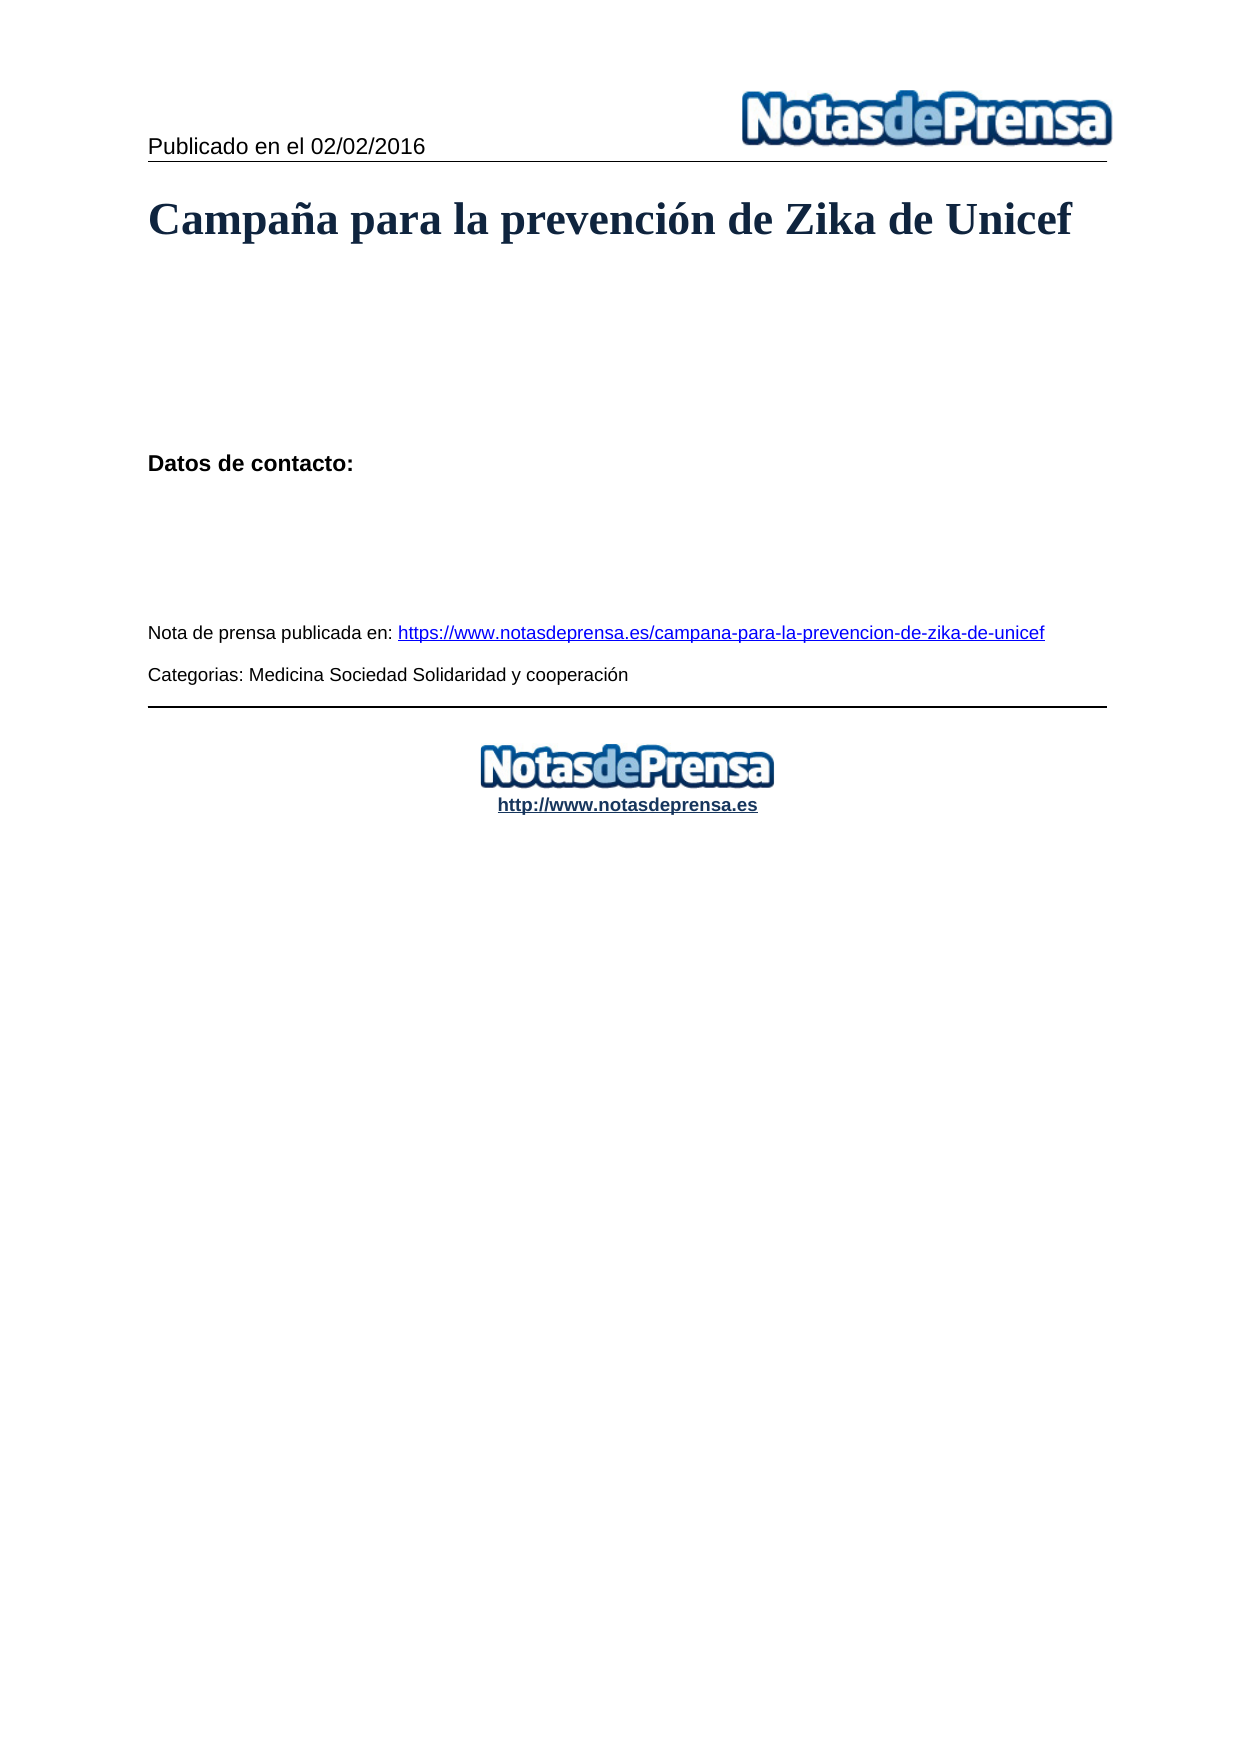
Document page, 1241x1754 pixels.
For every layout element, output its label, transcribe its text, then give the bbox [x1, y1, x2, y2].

subtitle Campaña para la prevención de Zika de Unicef [148, 192, 1107, 244]
text Categorias: Medicina Sociedad Solidaridad y cooperación [148, 664, 1107, 686]
text Publicado en el 02/02/2016 [148, 133, 1107, 161]
picture [480, 743, 775, 790]
text Nota de prensa publicada en: https://www.notasdeprensa.es/campana-para-la-prevencion-de-zika-de-unicef [148, 622, 1107, 643]
picture [742, 90, 1113, 148]
text http://www.notasdeprensa.es [148, 793, 1107, 815]
text Datos de contacto: [148, 450, 1107, 476]
